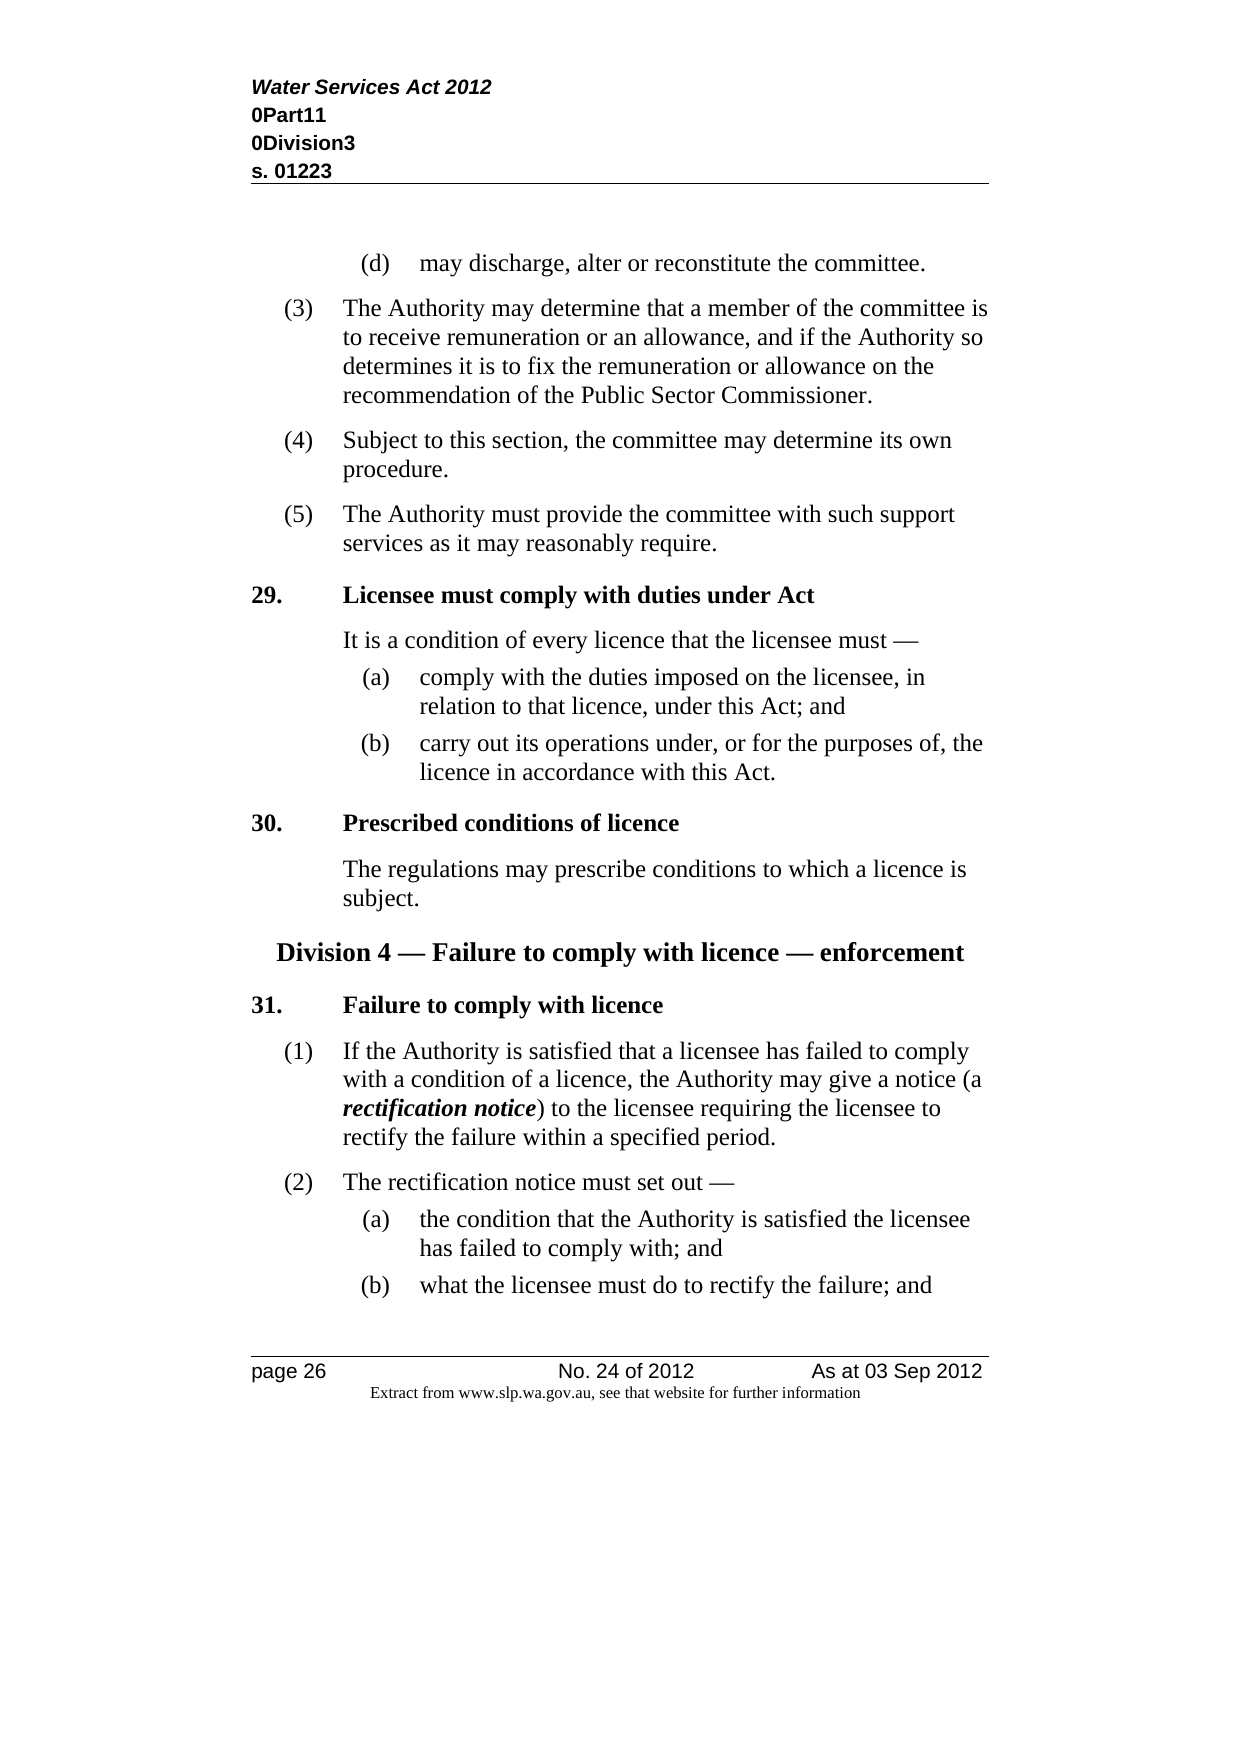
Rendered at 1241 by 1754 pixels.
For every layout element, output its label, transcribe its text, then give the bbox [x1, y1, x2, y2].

text (5) The Authority must provide the committee with such support services as it may reasonably require. [251, 499, 989, 557]
subtitle 29. Licensee must comply with duties under Act [251, 580, 989, 608]
text (b) what the licensee must do to rectify the failure; and [251, 1270, 989, 1299]
subtitle Division 4 — Failure to comply with licence — enforcement [251, 936, 989, 967]
text (a) comply with the duties imposed on the licensee, in relation to that licence, under this Act; and [251, 662, 989, 720]
text (a) the condition that the Authority is satisfied the licensee has failed to comply with; and [251, 1204, 989, 1262]
subtitle 31. Failure to comply with licence [251, 990, 989, 1019]
text (d) may discharge, alter or reconstitute the committee. [251, 248, 989, 277]
text The regulations may prescribe conditions to which a licence is subject. [251, 854, 989, 911]
text It is a condition of every licence that the licensee must — [251, 625, 989, 654]
text (3) The Authority may determine that a member of the committee is to receive remuneration or an allowance, and if the Authority so determines it is to fix the remuneration or allowance on the recommendation of the Public Sector Commissioner. [251, 293, 989, 408]
text (1) If the Authority is satisfied that a licensee has failed to comply with a condition of a licence, the Authority may give a notice (a rectification notice) to the licensee requiring the licensee to rectify the failure within a specified period. [251, 1036, 989, 1151]
text (b) carry out its operations under, or for the purposes of, the licence in accordance with this Act. [251, 728, 989, 786]
text (2) The rectification notice must set out — [251, 1167, 989, 1196]
subtitle 30. Prescribed conditions of licence [251, 808, 989, 837]
text (4) Subject to this section, the committee may determine its own procedure. [251, 425, 989, 483]
